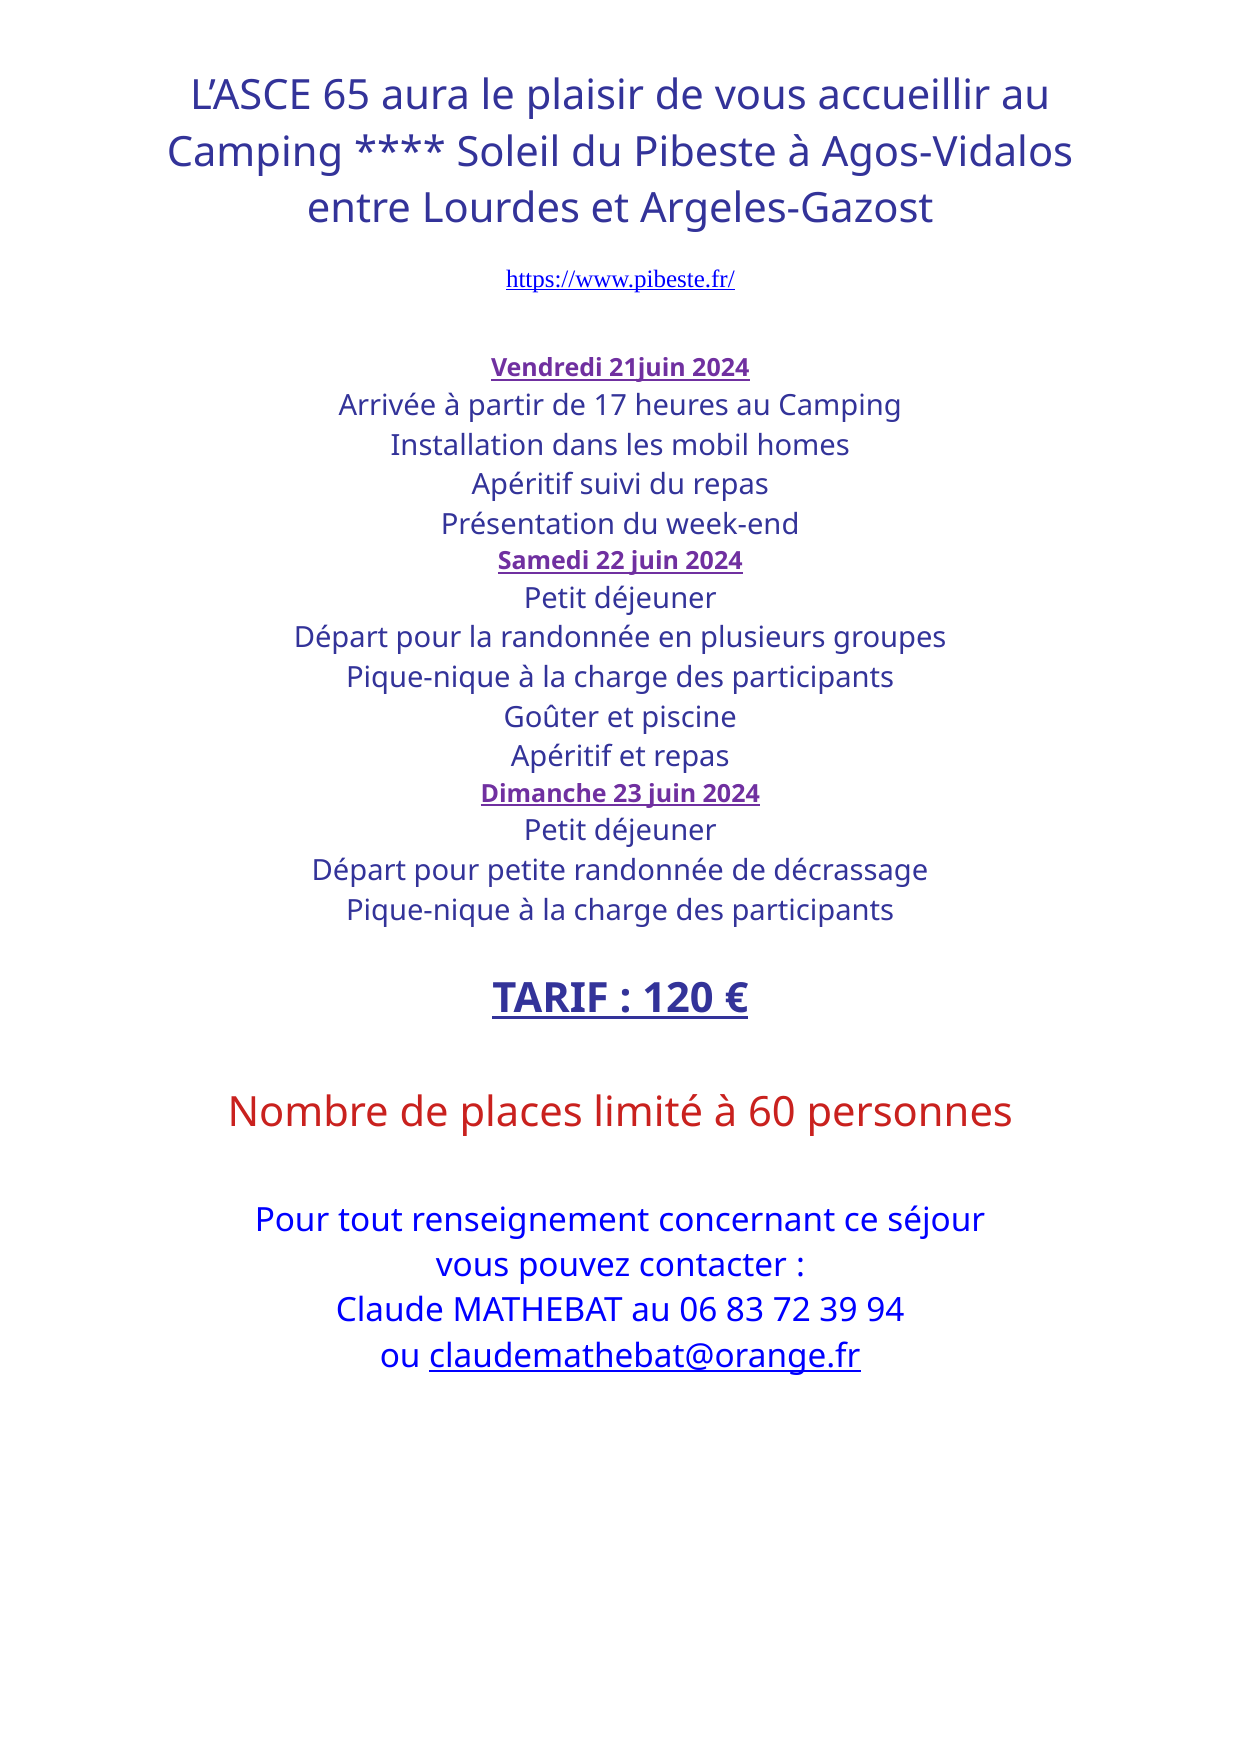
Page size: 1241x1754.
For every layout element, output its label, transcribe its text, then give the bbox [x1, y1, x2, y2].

table_cell L’ASCE 65 aura le plaisir de vous accueillir au Camping **** Soleil du Pibeste à Agos-Vidalos entre Lourdes et Argeles-Gazost https://www.pibeste.fr/ Vendredi 21juin 2024 Arrivée à partir de 17 heures au Camping Installation dans les mobil homes Apéritif suivi du repas Présentation du week-end Samedi 22 juin 2024 Petit déjeuner Départ pour la randonnée en plusieurs groupes Pique-nique à la charge des participants Goûter et piscine Apéritif et repas Dimanche 23 juin 2024 Petit déjeuner Départ pour petite randonnée de décrassage Pique-nique à la charge des participants TARIF : 120 € Nombre de places limité à 60 personnes Pour tout renseignement concernant ce séjour vous pouvez contacter : Claude MATHEBAT au 06 83 72 39 94 ou claudemathebat@orange.fr [59, 59, 1181, 1428]
